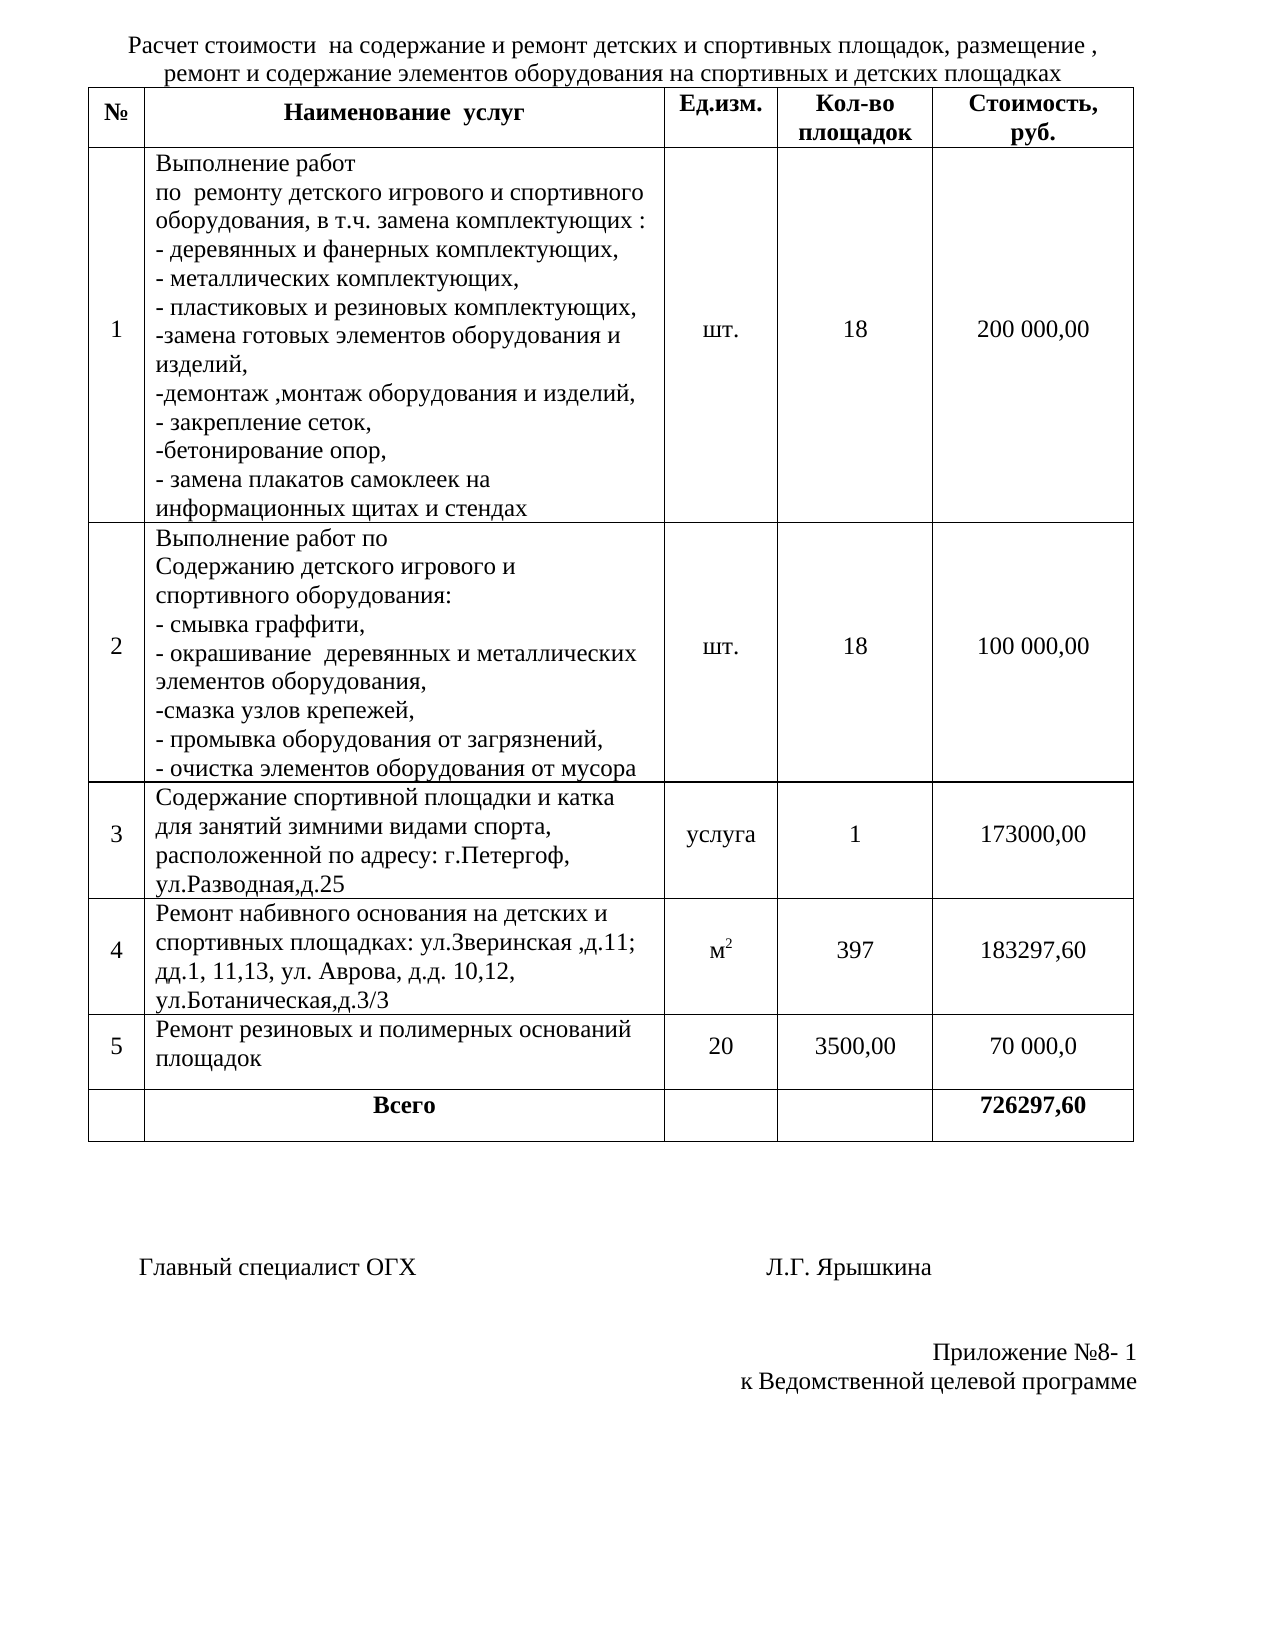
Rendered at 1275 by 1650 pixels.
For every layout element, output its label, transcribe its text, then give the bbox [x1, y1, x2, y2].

table_header Ед.изм. [665, 88, 777, 147]
table_cell 397 [778, 899, 932, 1013]
table_cell [89, 1090, 144, 1141]
table_cell 183297,60 [933, 899, 1133, 1013]
text Приложение №8- 1 [89, 1337, 1137, 1366]
table_header Наименование услуг [145, 88, 664, 147]
table_cell м2 [665, 899, 777, 1013]
table_cell 70 000,0 [933, 1015, 1133, 1089]
table_cell Всего [145, 1090, 664, 1141]
table_cell 18 [778, 148, 932, 522]
table_cell 3500,00 [778, 1015, 932, 1089]
table_header Стоимость, руб. [933, 88, 1133, 147]
table_cell 100 000,00 [933, 523, 1133, 781]
table_cell 5 [89, 1015, 144, 1089]
table_cell шт. [665, 523, 777, 781]
table_cell 173000,00 [933, 783, 1133, 897]
table_cell 18 [778, 523, 932, 781]
table_cell услуга [665, 783, 777, 897]
table_cell Ремонт набивного основания на детских и спортивных площадках: ул.Зверинская ,д.11; дд.1, 11,13, ул. Аврова, д.д. 10,12, ул.Ботаническая,д.3/3 [145, 899, 664, 1013]
table_cell 1 [89, 148, 144, 522]
table_cell 200 000,00 [933, 148, 1133, 522]
table_cell шт. [665, 148, 777, 522]
text Главный специалист ОГХ Л.Г. Ярышкина [89, 1252, 1137, 1281]
table_cell 2 [89, 523, 144, 781]
table_cell Содержание спортивной площадки и катка для занятий зимними видами спорта, расположенной по адресу: г.Петергоф, ул.Разводная,д.25 [145, 783, 664, 897]
text Расчет стоимости на содержание и ремонт детских и спортивных площадок, размещение , ремонт и содержание элементов оборудования на спортивных и детских площадках [89, 30, 1137, 87]
table_header № [89, 88, 144, 147]
text к Ведомственной целевой программе [89, 1366, 1137, 1395]
table_cell Ремонт резиновых и полимерных оснований площадок [145, 1015, 664, 1089]
table_cell 726297,60 [933, 1090, 1133, 1141]
table_cell Выполнение работ по ремонту детского игрового и спортивного оборудования, в т.ч. замена комплектующих : - деревянных и фанерных комплектующих, - металлических комплектующих, - пластиковых и резиновых комплектующих, -замена готовых элементов оборудования и изделий, -демонтаж ,монтаж оборудования и изделий, - закрепление сеток, -бетонирование опор, - замена плакатов самоклеек на информационных щитах и стендах [145, 148, 664, 522]
table_cell 3 [89, 783, 144, 897]
table_cell 4 [89, 899, 144, 1013]
table_cell [665, 1090, 777, 1141]
table_header Кол-во площадок [778, 88, 932, 147]
table_cell Выполнение работ по Содержанию детского игрового и спортивного оборудования: - смывка граффити, - окрашивание деревянных и металлических элементов оборудования, -смазка узлов крепежей, - промывка оборудования от загрязнений, - очистка элементов оборудования от мусора [145, 523, 664, 781]
table_cell 20 [665, 1015, 777, 1089]
table_cell [778, 1090, 932, 1141]
table_cell 1 [778, 783, 932, 897]
